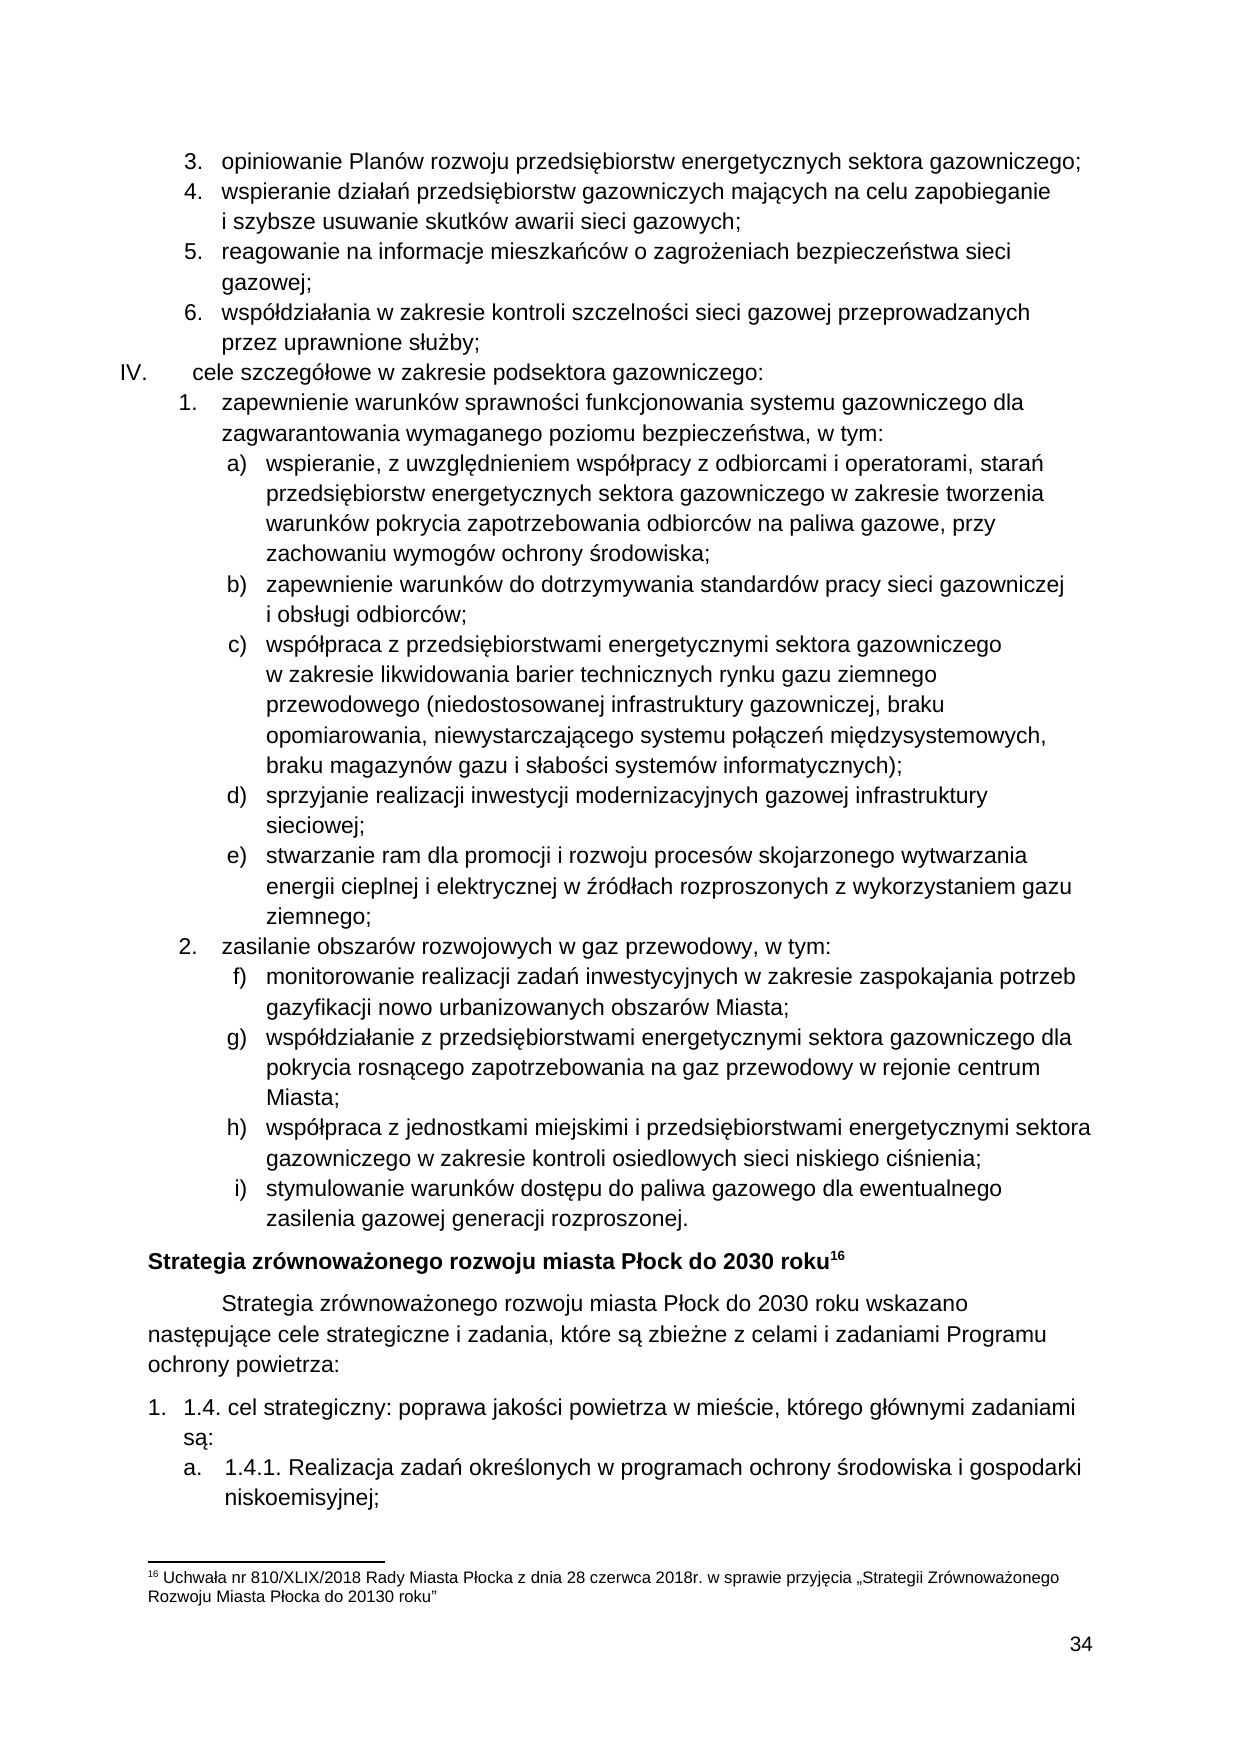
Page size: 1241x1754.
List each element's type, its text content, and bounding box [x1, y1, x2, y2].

list zasilanie obszarów rozwojowych w gaz przewodowy, w tym: [178, 933, 1093, 959]
list opiniowanie Planów rozwoju przedsiębiorstw energetycznych sektora gazowniczego; [184, 148, 1093, 174]
list 1.4. cel strategiczny: poprawa jakości powietrza w mieście, którego głównymi zadaniami są: [148, 1393, 1093, 1450]
list wspieranie działań przedsiębiorstw gazowniczych mających na celu zapobieganie i szybsze usuwanie skutków awarii sieci gazowych; [184, 178, 1093, 234]
list zapewnienie warunków do dotrzymywania standardów pracy sieci gazowniczej i obsługi odbiorców; [247, 571, 1093, 627]
list reagowanie na informacje mieszkańców o zagrożeniach bezpieczeństwa sieci gazowej; [184, 238, 1093, 295]
list stwarzanie ram dla promocji i rozwoju procesów skojarzonego wytwarzania energii cieplnej i elektrycznej w źródłach rozproszonych z wykorzystaniem gazu ziemnego; [247, 842, 1093, 929]
list zapewnienie warunków sprawności funkcjonowania systemu gazowniczego dla zagwarantowania wymaganego poziomu bezpieczeństwa, w tym: [178, 389, 1093, 446]
list współpraca z przedsiębiorstwami energetycznymi sektora gazowniczego w zakresie likwidowania barier technicznych rynku gazu ziemnego przewodowego (niedostosowanej infrastruktury gazowniczej, braku opomiarowania, niewystarczającego systemu połączeń międzysystemowych, braku magazynów gazu i słabości systemów informatycznych); [247, 631, 1093, 778]
text Strategia zrównoważonego rozwoju miasta Płock do 2030 roku [148, 1248, 1093, 1274]
list współdziałanie z przedsiębiorstwami energetycznymi sektora gazowniczego dla pokrycia rosnącego zapotrzebowania na gaz przewodowy w rejonie centrum Miasta; [247, 1024, 1093, 1110]
text Strategia zrównoważonego rozwoju miasta Płock do 2030 roku wskazano następujące cele strategiczne i zadania, które są zbieżne z celami i zadaniami Programu ochrony powietrza: [148, 1290, 1093, 1377]
list stymulowanie warunków dostępu do paliwa gazowego dla ewentualnego zasilenia gazowej generacji rozproszonej. [247, 1175, 1093, 1231]
list współdziałania w zakresie kontroli szczelności sieci gazowej przeprowadzanych przez uprawnione służby; [184, 299, 1093, 355]
list monitorowanie realizacji zadań inwestycyjnych w zakresie zaspokajania potrzeb gazyfikacji nowo urbanizowanych obszarów Miasta; [247, 963, 1093, 1020]
list 1.4.1. Realizacja zadań określonych w programach ochrony środowiska i gospodarki niskoemisyjnej; [183, 1454, 1093, 1510]
list cele szczegółowe w zakresie podsektora gazowniczego: [148, 359, 1093, 385]
list wspieranie, z uwzględnieniem współpracy z odbiorcami i operatorami, starań przedsiębiorstw energetycznych sektora gazowniczego w zakresie tworzenia warunków pokrycia zapotrzebowania odbiorców na paliwa gazowe, przy zachowaniu wymogów ochrony środowiska; [247, 450, 1093, 567]
list współpraca z jednostkami miejskimi i przedsiębiorstwami energetycznymi sektora gazowniczego w zakresie kontroli osiedlowych sieci niskiego ciśnienia; [247, 1114, 1093, 1171]
list sprzyjanie realizacji inwestycji modernizacyjnych gazowej infrastruktury sieciowej; [247, 782, 1093, 838]
